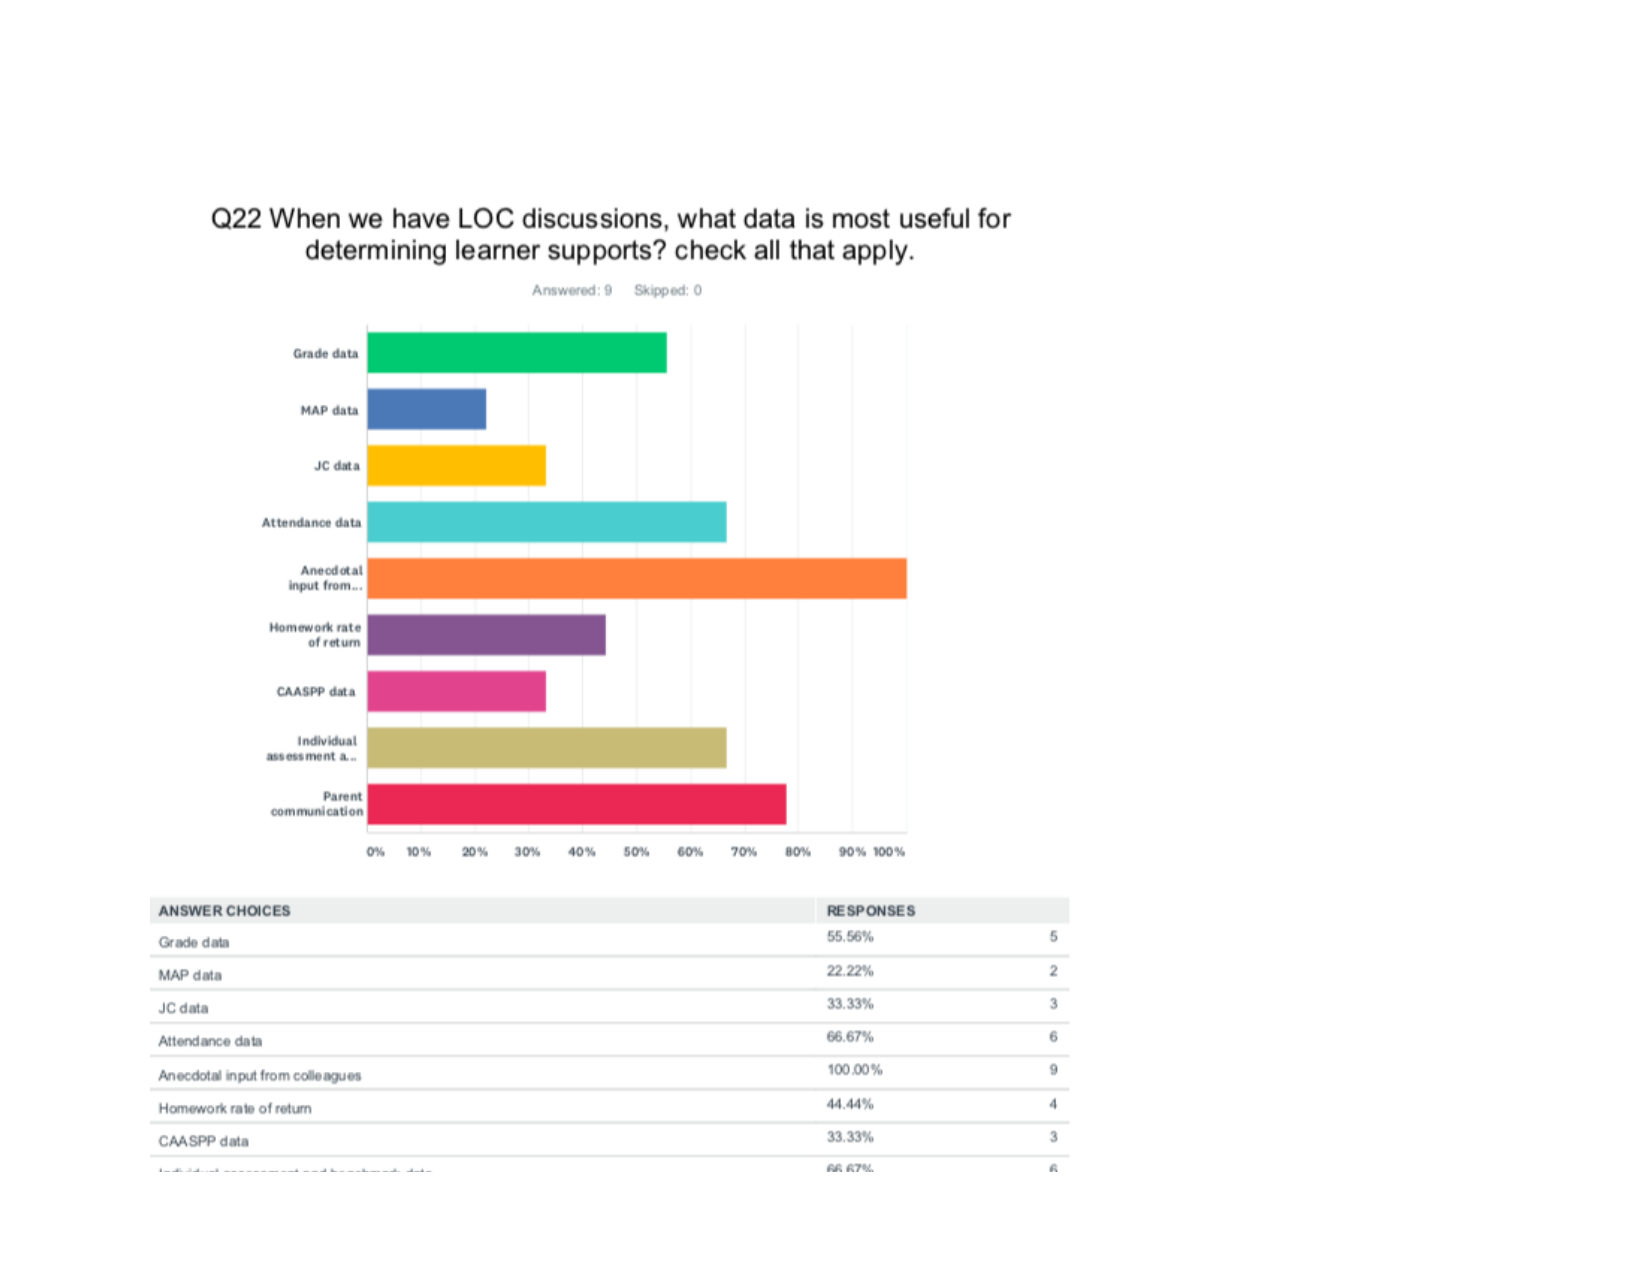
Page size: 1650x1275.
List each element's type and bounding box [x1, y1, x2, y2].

picture [150, 187, 1079, 1172]
